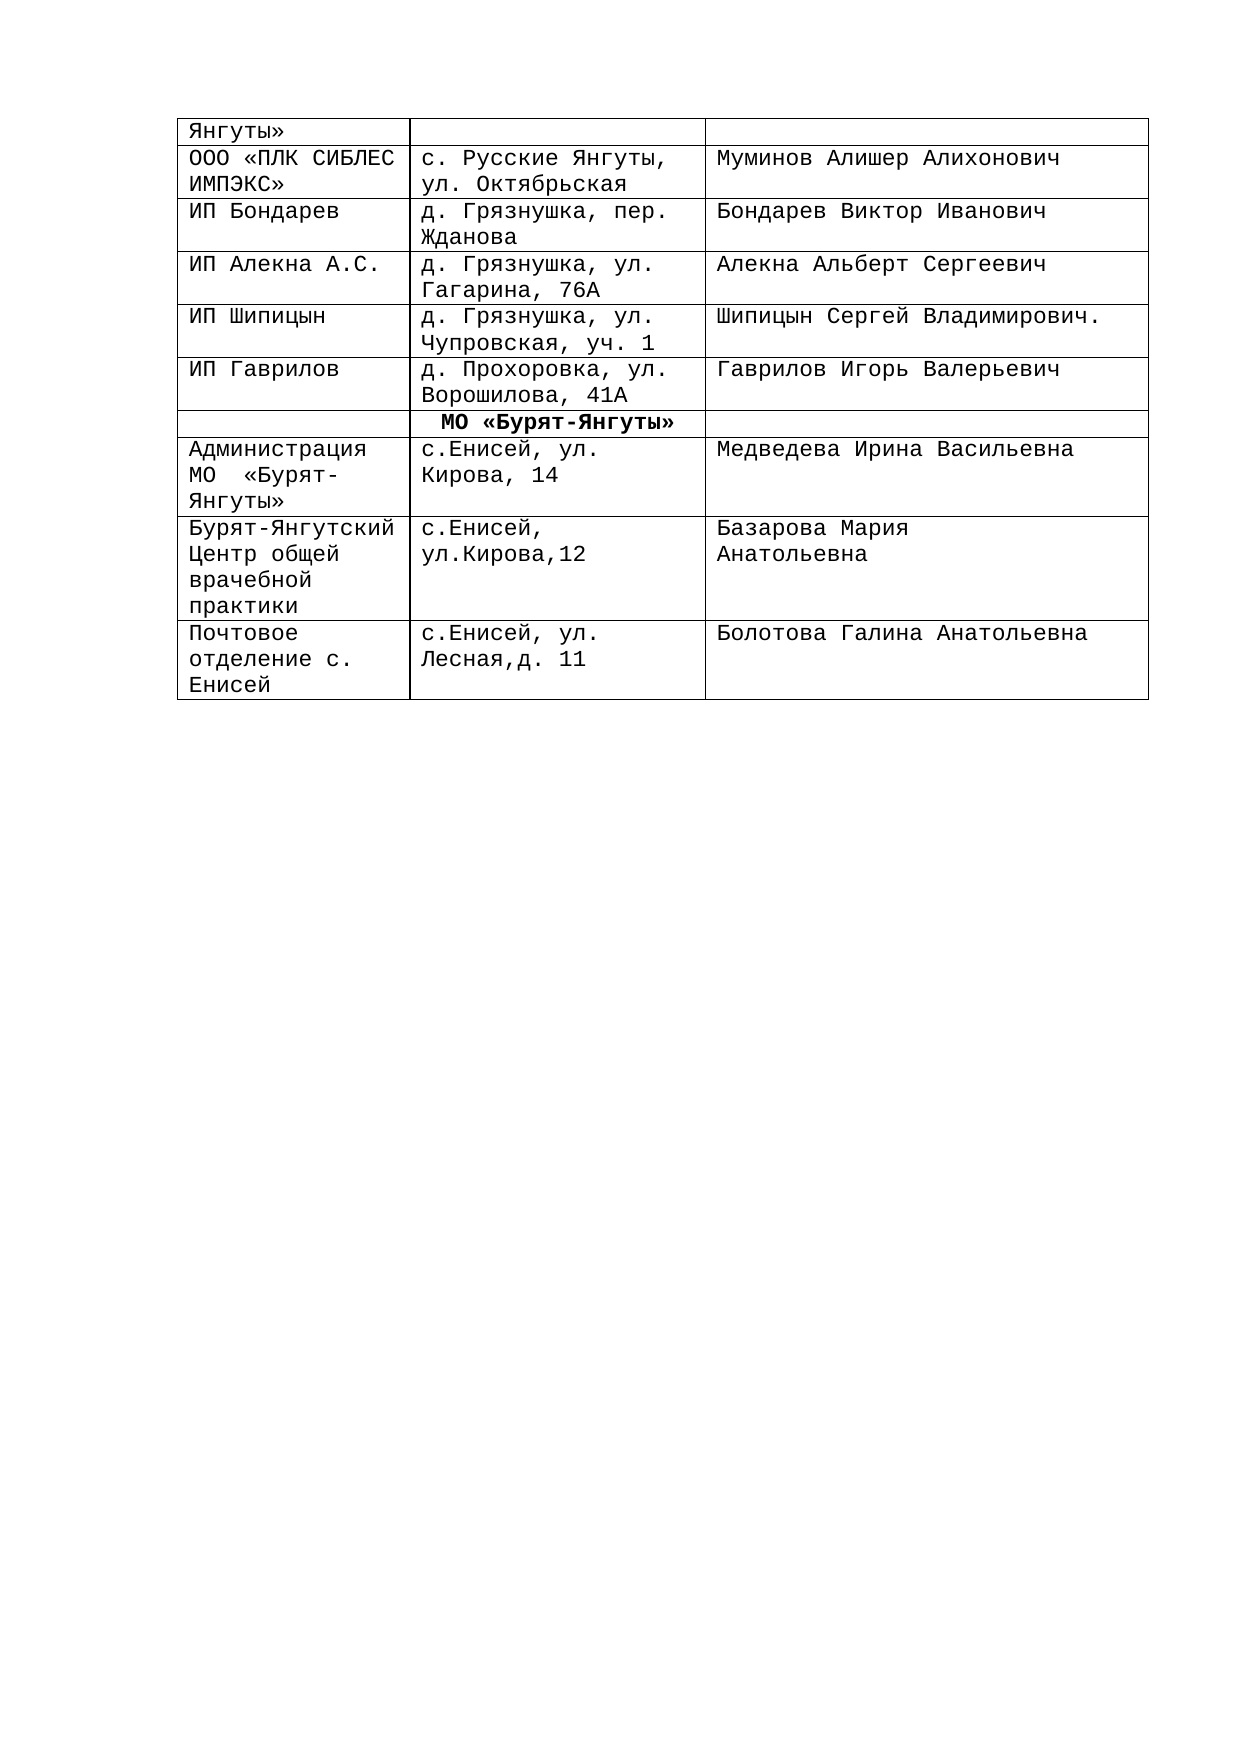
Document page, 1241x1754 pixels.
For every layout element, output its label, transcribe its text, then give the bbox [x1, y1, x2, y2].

table_cell Медведева Ирина Васильевна [706, 438, 1148, 516]
table_cell Муминов Алишер Алихонович [706, 146, 1148, 198]
table_cell Бондарев Виктор Иванович [706, 199, 1148, 251]
table_cell с.Енисей, ул. Лесная,д. 11 [411, 621, 705, 699]
table_cell ИП Шипицын [178, 305, 409, 357]
table_cell с.Енисей, ул.Кирова,12 [411, 517, 705, 620]
table_cell д. Грязнушка, пер. Жданова [411, 199, 705, 251]
table_cell Гаврилов Игорь Валерьевич [706, 358, 1148, 410]
table_cell [706, 411, 1148, 437]
table_cell Администрация МО «Бурят-Янгуты» [178, 438, 409, 516]
table_cell Базарова Мария Анатольевна [706, 517, 1148, 620]
table_cell Болотова Галина Анатольевна [706, 621, 1148, 699]
table_cell ИП Бондарев [178, 199, 409, 251]
table_cell с. Русские Янгуты, ул. Октябрьская [411, 146, 705, 198]
table_cell [178, 411, 409, 437]
table_cell ИП Алекна А.С. [178, 252, 409, 304]
table_cell с.Енисей, ул. Кирова, 14 [411, 438, 705, 516]
table_cell ИП Гаврилов [178, 358, 409, 410]
table_cell Шипицын Сергей Владимирович. [706, 305, 1148, 357]
table_cell МО «Бурят-Янгуты» [411, 411, 705, 437]
table_cell ООО «ПЛК СИБЛЕС ИМПЭКС» [178, 146, 409, 198]
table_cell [178, 119, 409, 145]
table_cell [411, 119, 705, 145]
table_cell д. Грязнушка, ул. Гагарина, 76А [411, 252, 705, 304]
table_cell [706, 119, 1148, 145]
table_cell Бурят-Янгутский Центр общей врачебной практики [178, 517, 409, 620]
table_cell д. Грязнушка, ул. Чупровская, уч. 1 [411, 305, 705, 357]
table_cell Почтовое отделение с. Енисей [178, 621, 409, 699]
table_cell Алекна Альберт Сергеевич [706, 252, 1148, 304]
table_cell д. Прохоровка, ул. Ворошилова, 41А [411, 358, 705, 410]
